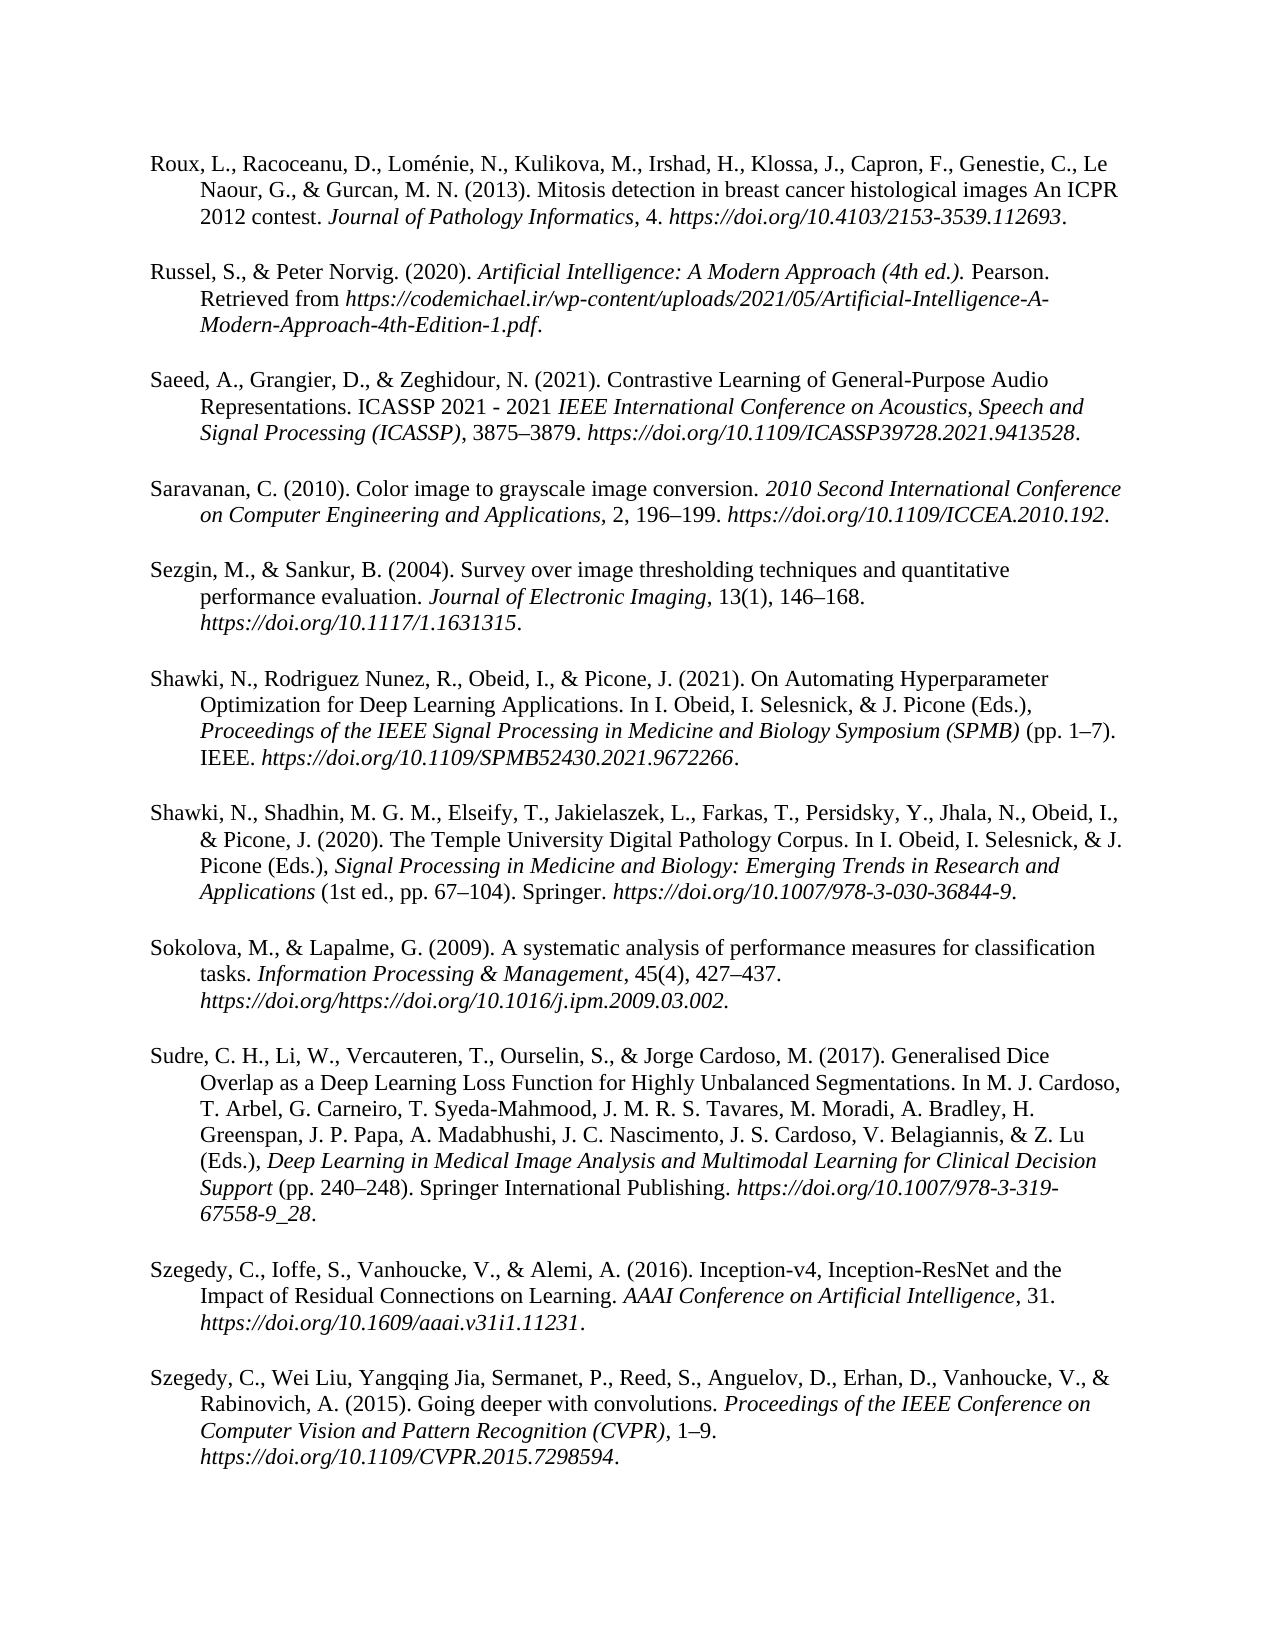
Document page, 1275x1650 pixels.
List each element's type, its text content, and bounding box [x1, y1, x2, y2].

text Sokolova, M., & Lapalme, G. (2009). A systematic analysis of performance measures for classification tasks. Information Processing & Management, 45(4), 427–437. https://doi.org/https://doi.org/10.1016/j.ipm.2009.03.002. [150, 934, 1125, 1013]
text Sezgin, M., & Sankur, B. (2004). Survey over image thresholding techniques and quantitative performance evaluation. Journal of Electronic Imaging, 13(1), 146–168. https://doi.org/10.1117/1.1631315. [150, 557, 1125, 636]
text Saravanan, C. (2010). Color image to grayscale image conversion. 2010 Second International Conference on Computer Engineering and Applications, 2, 196–199. https://doi.org/10.1109/ICCEA.2010.192. [150, 475, 1125, 527]
text Sudre, C. H., Li, W., Vercauteren, T., Ourselin, S., & Jorge Cardoso, M. (2017). Generalised Dice Overlap as a Deep Learning Loss Function for Highly Unbalanced Segmentations. In M. J. Cardoso, T. Arbel, G. Carneiro, T. Syeda-Mahmood, J. M. R. S. Tavares, M. Moradi, A. Bradley, H. Greenspan, J. P. Papa, A. Madabhushi, J. C. Nascimento, J. S. Cardoso, V. Belagiannis, & Z. Lu (Eds.), Deep Learning in Medical Image Analysis and Multimodal Learning for Clinical Decision Support (pp. 240–248). Springer International Publishing. https://doi.org/10.1007/978-3-319-67558-9_28. [150, 1042, 1125, 1227]
text Szegedy, C., Ioffe, S., Vanhoucke, V., & Alemi, A. (2016). Inception-v4, Inception-ResNet and the Impact of Residual Connections on Learning. AAAI Conference on Artificial Intelligence, 31. https://doi.org/10.1609/aaai.v31i1.11231. [150, 1256, 1125, 1335]
text Szegedy, C., Wei Liu, Yangqing Jia, Sermanet, P., Reed, S., Anguelov, D., Erhan, D., Vanhoucke, V., & Rabinovich, A. (2015). Going deeper with convolutions. Proceedings of the IEEE Conference on Computer Vision and Pattern Recognition (CVPR), 1–9. https://doi.org/10.1109/CVPR.2015.7298594. [150, 1364, 1125, 1469]
text Saeed, A., Grangier, D., & Zeghidour, N. (2021). Contrastive Learning of General-Purpose Audio Representations. ICASSP 2021 - 2021 IEEE International Conference on Acoustics, Speech and Signal Processing (ICASSP), 3875–3879. https://doi.org/10.1109/ICASSP39728.2021.9413528. [150, 366, 1125, 446]
text Russel, S., & Peter Norvig. (2020). Artificial Intelligence: A Modern Approach (4th ed.). Pearson. Retrieved from https://codemichael.ir/wp-content/uploads/2021/05/Artificial-Intelligence-A-Modern-Approach-4th-Edition-1.pdf. [150, 258, 1125, 337]
text Roux, L., Racoceanu, D., Loménie, N., Kulikova, M., Irshad, H., Klossa, J., Capron, F., Genestie, C., Le Naour, G., & Gurcan, M. N. (2013). Mitosis detection in breast cancer histological images An ICPR 2012 contest. Journal of Pathology Informatics, 4. https://doi.org/10.4103/2153-3539.112693. [150, 150, 1125, 229]
text Shawki, N., Shadhin, M. G. M., Elseify, T., Jakielaszek, L., Farkas, T., Persidsky, Y., Jhala, N., Obeid, I., & Picone, J. (2020). The Temple University Digital Pathology Corpus. In I. Obeid, I. Selesnick, & J. Picone (Eds.), Signal Processing in Medicine and Biology: Emerging Trends in Research and Applications (1st ed., pp. 67–104). Springer. https://doi.org/10.1007/978-3-030-36844-9. [150, 799, 1125, 905]
text Shawki, N., Rodriguez Nunez, R., Obeid, I., & Picone, J. (2021). On Automating Hyperparameter Optimization for Deep Learning Applications. In I. Obeid, I. Selesnick, & J. Picone (Eds.), Proceedings of the IEEE Signal Processing in Medicine and Biology Symposium (SPMB) (pp. 1–7). IEEE. https://doi.org/10.1109/SPMB52430.2021.9672266. [150, 665, 1125, 770]
